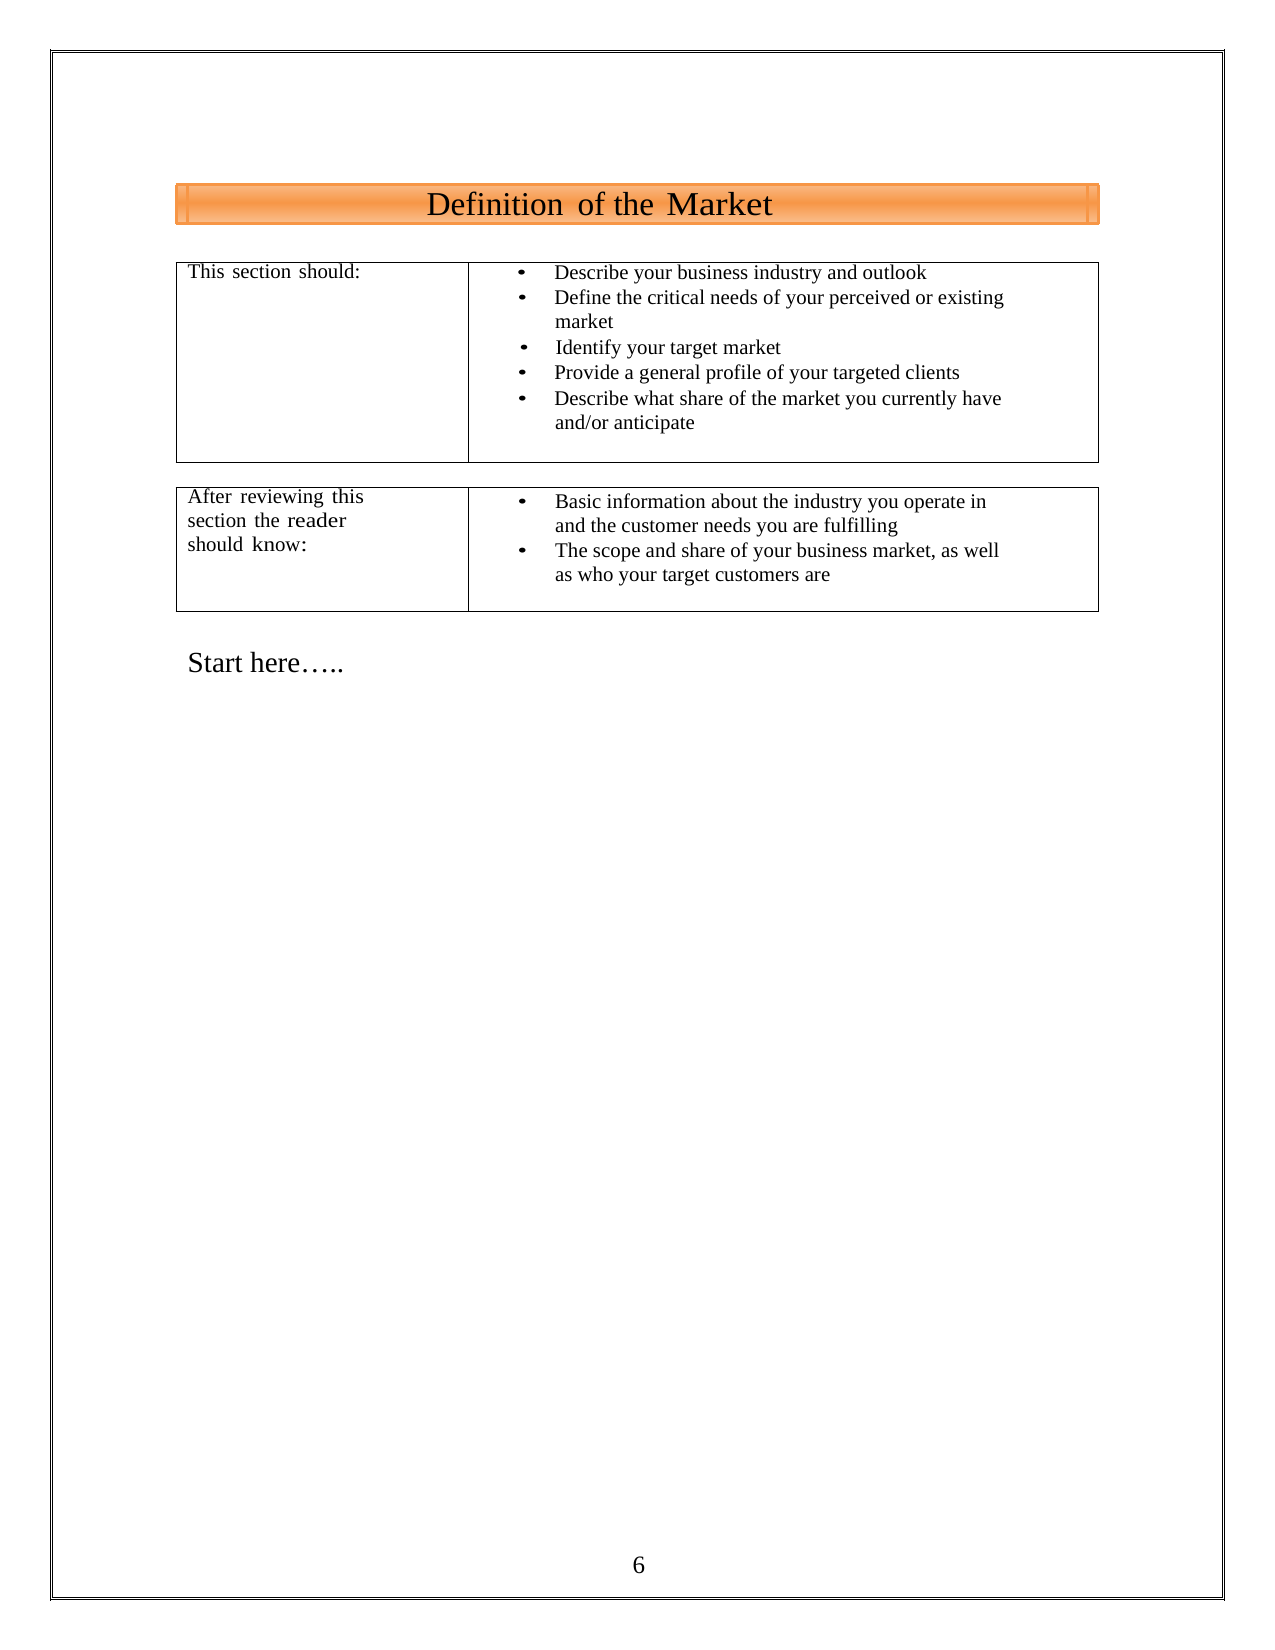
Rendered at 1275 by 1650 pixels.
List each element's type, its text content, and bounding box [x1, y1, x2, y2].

text • Basic information about the industry you operate in and the customer needs you are fulfilling [517, 489, 991, 537]
text • Identify your target market [514, 335, 786, 359]
text 6 [627, 1550, 650, 1579]
text Definition of the Market [426, 184, 1098, 222]
text • Provide a general profile of your targeted clients [517, 360, 1098, 384]
text • Define the critical needs of your perceived or existing market [517, 286, 1010, 333]
text • The scope and share of your business market, as well as who your target customers are [517, 539, 1004, 587]
text This section should: • Describe your business industry and outlook [187, 258, 1098, 284]
text • Describe what share of the market you currently have and/or anticipate [517, 386, 1007, 434]
text Start here….. [187, 645, 1098, 678]
text After reviewing this section the reader should know: [187, 484, 370, 556]
